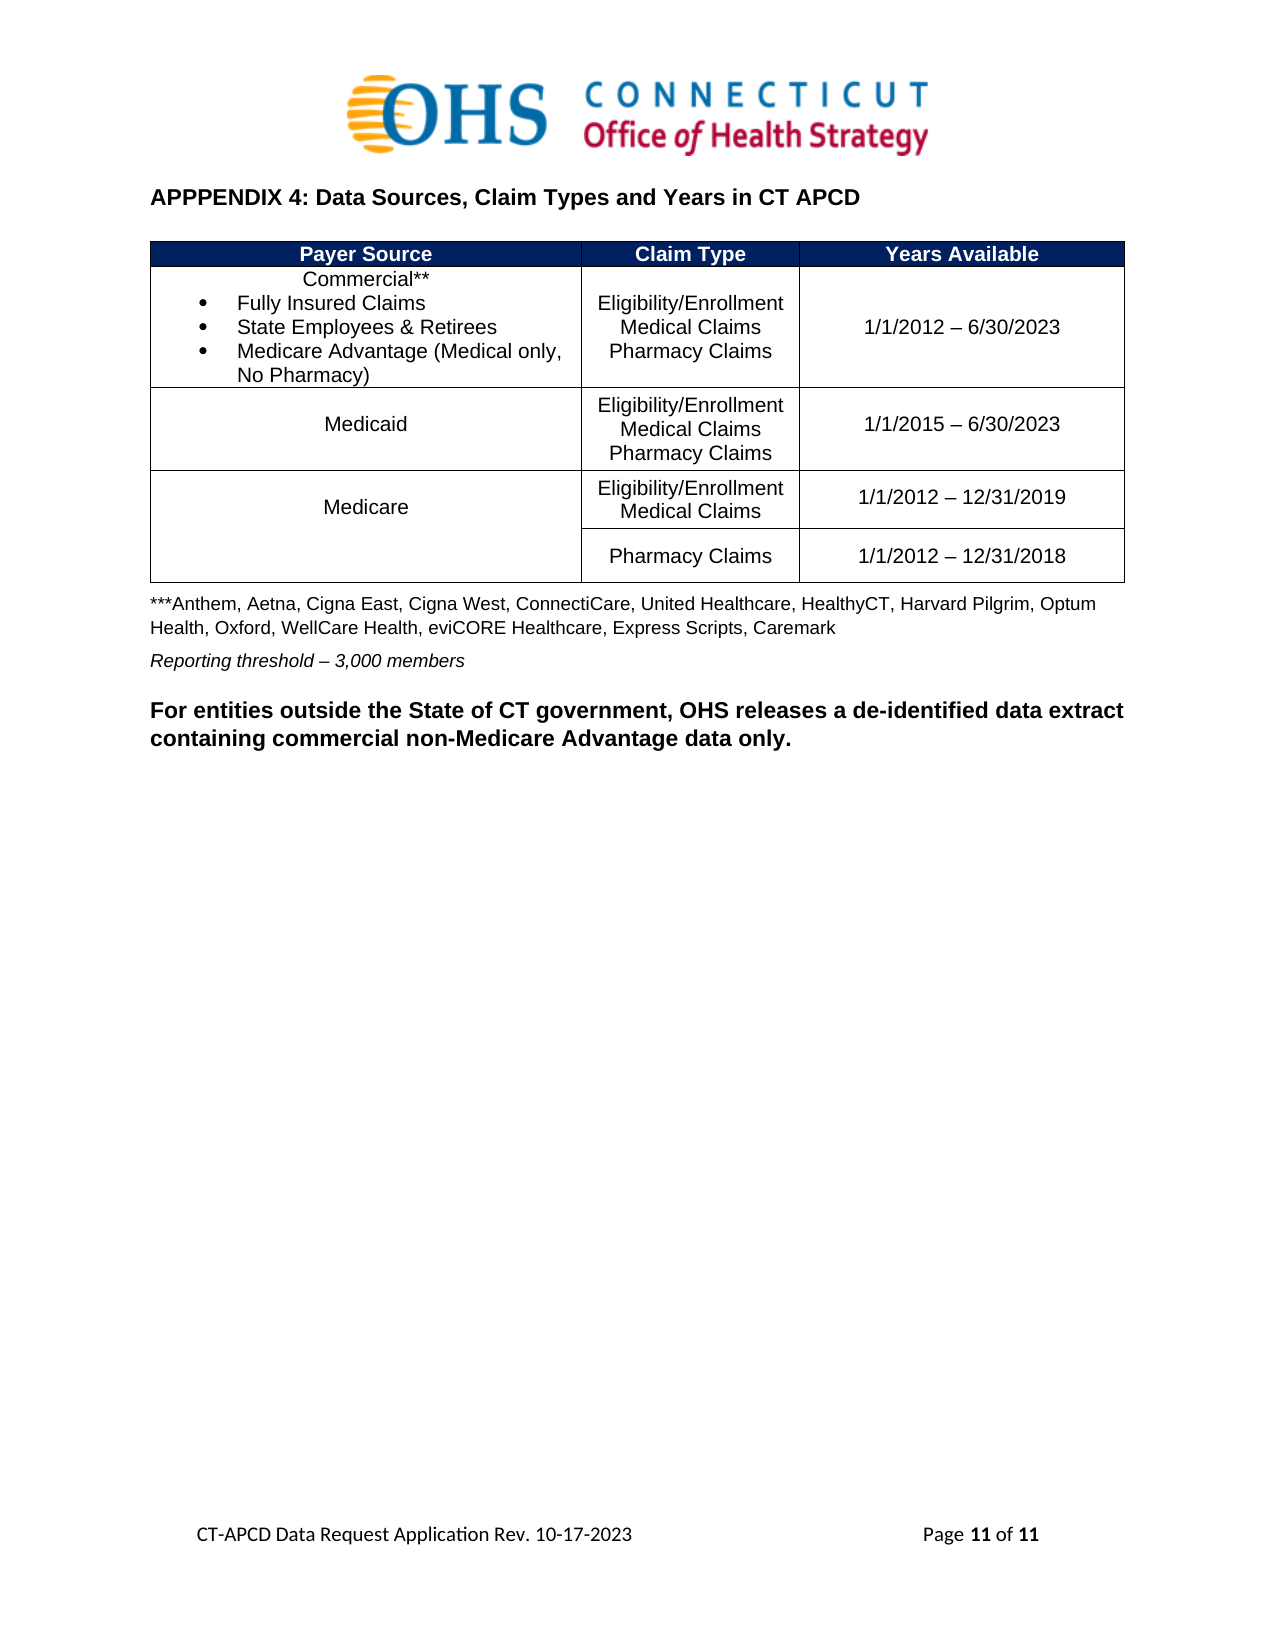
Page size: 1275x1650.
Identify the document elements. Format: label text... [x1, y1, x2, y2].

table_cell Commercial** Fully Insured Claims State Employees & Retirees Medicare Advantage (Medical only, No Pharmacy) [151, 267, 581, 387]
text ***Anthem, Aetna, Cigna East, Cigna West, ConnectiCare, United Healthcare, HealthyCT, Harvard Pilgrim, Optum Health, Oxford, WellCare Health, eviCORE Healthcare, Express Scripts, Caremark [150, 593, 1125, 638]
table_cell Pharmacy Claims [582, 529, 799, 582]
table_header Payer Source [151, 242, 581, 266]
table_cell Medicaid [151, 388, 581, 469]
table_cell 1/1/2015 – 6/30/2023 [800, 388, 1124, 469]
table_header Claim Type [582, 242, 799, 266]
table_cell 1/1/2012 – 12/31/2018 [800, 529, 1124, 582]
table_cell 1/1/2012 – 6/30/2023 [800, 267, 1124, 387]
text APPPENDIX 4: Data Sources, Claim Types and Years in CT APCD [150, 184, 1125, 210]
picture [346, 75, 929, 156]
table_cell 1/1/2012 – 12/31/2019 [800, 471, 1124, 528]
table_cell Eligibility/Enrollment Medical Claims [582, 471, 799, 528]
table_cell Eligibility/Enrollment Medical Claims Pharmacy Claims [582, 267, 799, 387]
table_header Years Available [800, 242, 1124, 266]
text Reporting threshold – 3,000 members [150, 650, 1125, 672]
table_cell Eligibility/Enrollment Medical Claims Pharmacy Claims [582, 388, 799, 469]
table_cell Medicare [151, 471, 581, 582]
text For entities outside the State of CT government, OHS releases a de-identified data extract containing commercial non-Medicare Advantage data only. [150, 697, 1125, 751]
